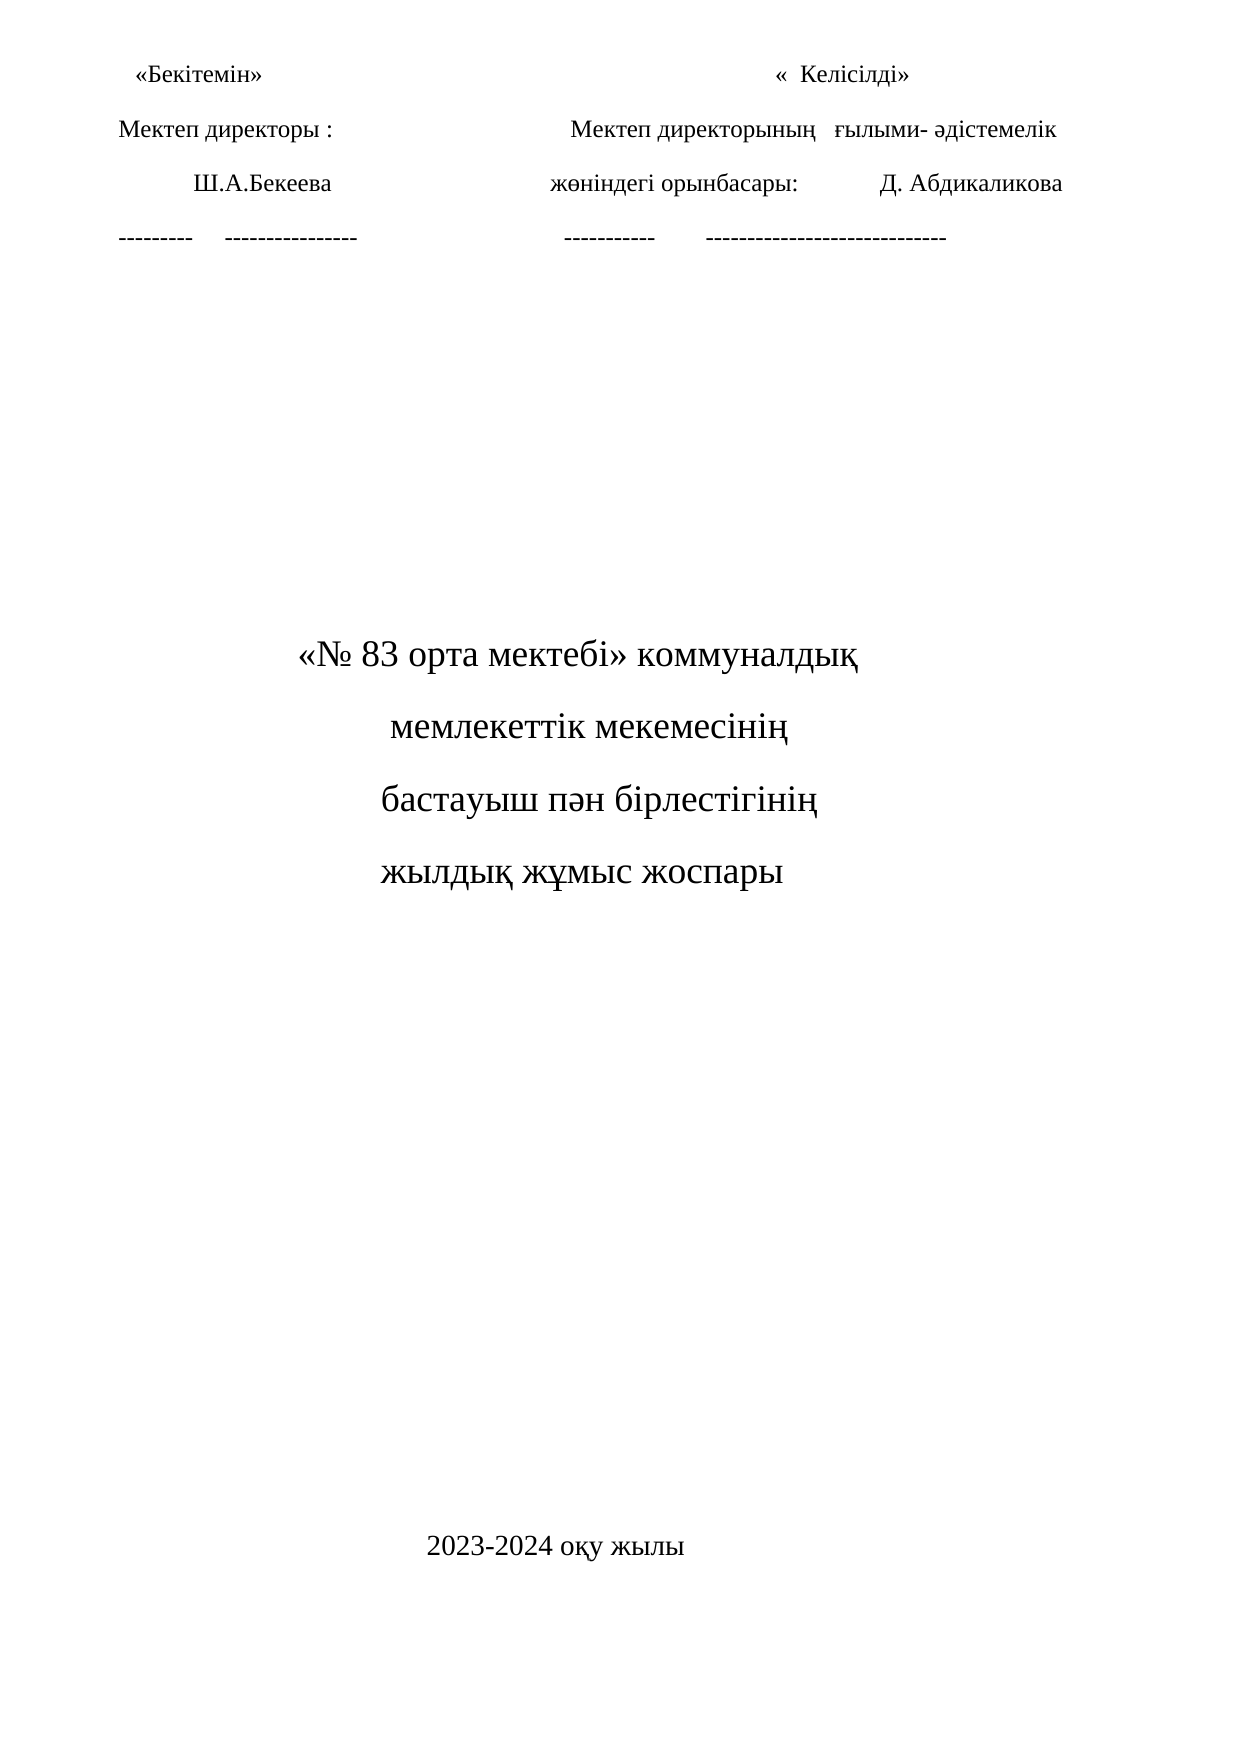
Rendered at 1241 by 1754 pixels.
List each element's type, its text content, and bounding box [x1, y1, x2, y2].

text мемлекеттік мекемесінің [118, 704, 1181, 747]
text жылдық жұмыс жоспары [118, 848, 1181, 891]
text --------- ---------------- ----------- ----------------------------- [118, 222, 1181, 251]
text Мектеп директоры : Мектеп директорының ғылыми- әдістемелік [118, 114, 1181, 143]
text 2023-2024 оқу жылы [118, 1528, 1181, 1562]
text бастауыш пән бірлестігінің [118, 776, 1181, 819]
text «№ 83 орта мектебі» коммуналдық [118, 631, 1181, 674]
text «Бекітемін» « Келісілді» [118, 59, 1181, 88]
text Ш.А.Бекеева жөніндегі орынбасары: Д. Абдикаликова [118, 168, 1181, 197]
